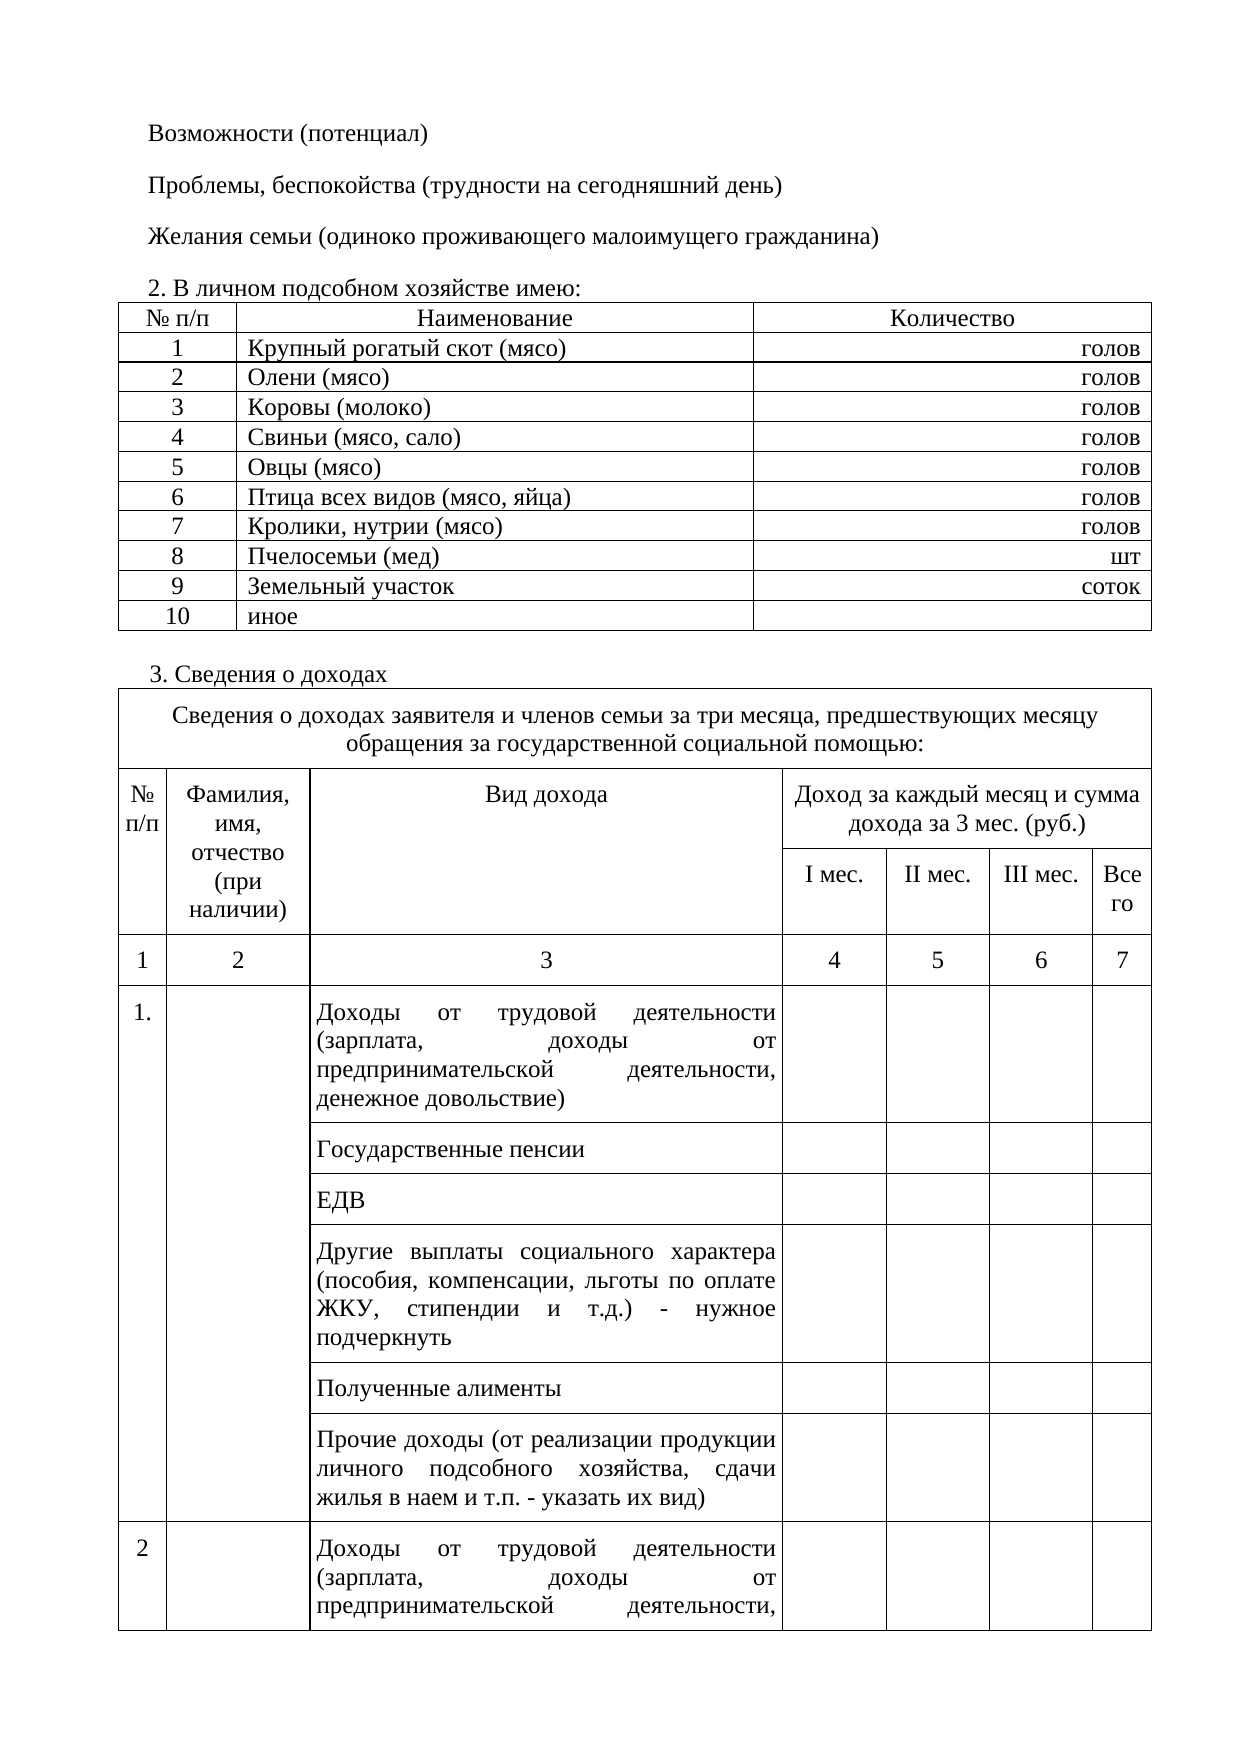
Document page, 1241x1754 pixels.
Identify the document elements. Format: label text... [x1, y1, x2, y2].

table_cell 4 [119, 422, 236, 451]
table_cell 2 [119, 363, 236, 391]
table_cell Олени (мясо) [237, 363, 753, 391]
text 2. В личном подсобном хозяйстве имею: [118, 273, 1181, 302]
table_cell [990, 1414, 1092, 1521]
table_header Количество [754, 303, 1151, 332]
table_cell Всего [1093, 849, 1151, 934]
table_cell 2 [167, 935, 309, 985]
text Возможности (потенциал) [118, 118, 1181, 147]
table_cell [990, 986, 1092, 1122]
table_cell I мес. [783, 849, 886, 934]
table_cell 7 [119, 511, 236, 540]
table_cell [1093, 986, 1151, 1122]
table_cell [887, 1522, 989, 1630]
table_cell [311, 1522, 782, 1630]
table_cell Кролики, нутрии (мясо) [237, 511, 753, 540]
table_cell [887, 1225, 989, 1362]
table_cell [783, 986, 886, 1122]
table_cell голов [754, 452, 1151, 481]
table_cell [1093, 1363, 1151, 1413]
table_cell Доход за каждый месяц и сумма дохода за 3 мес. (руб.) [783, 769, 1151, 848]
table_cell [887, 986, 989, 1122]
table_cell [783, 1225, 886, 1362]
table_cell Другие выплаты социального характера (пособия, компенсации, льготы по оплате ЖКУ, стипендии и т.д.) - нужное подчеркнуть [311, 1225, 782, 1362]
table_cell [1093, 1225, 1151, 1362]
table_cell [887, 1414, 989, 1521]
table_cell голов [754, 482, 1151, 510]
table_header № п/п [119, 303, 236, 332]
text Желания семьи (одиноко проживающего малоимущего гражданина) [118, 221, 1181, 250]
table_cell 6 [119, 482, 236, 510]
table_cell Государственные пенсии [311, 1123, 782, 1173]
table_cell Земельный участок [237, 571, 753, 600]
table_header Наименование [237, 303, 753, 332]
table_cell Коровы (молоко) [237, 392, 753, 421]
table_cell [783, 1174, 886, 1224]
table_cell [1093, 1414, 1151, 1521]
table_cell Полученные алименты [311, 1363, 782, 1413]
table_cell голов [754, 392, 1151, 421]
table_cell 1 [119, 333, 236, 361]
table_cell голов [754, 422, 1151, 451]
table_cell Вид дохода [311, 769, 782, 934]
table_cell [783, 1123, 886, 1173]
table_cell Крупный рогатый скот (мясо) [237, 333, 753, 361]
table_cell 3 [311, 935, 782, 985]
text 3. Сведения о доходах [118, 659, 1181, 688]
table_cell Пчелосемьи (мед) [237, 541, 753, 570]
table_cell Свиньи (мясо, сало) [237, 422, 753, 451]
table_cell голов [754, 511, 1151, 540]
table_cell 1 [119, 935, 166, 985]
table_cell 2 [119, 1522, 166, 1630]
table_cell иное [237, 601, 753, 629]
table_cell [783, 1522, 886, 1630]
table_cell 5 [887, 935, 989, 985]
table_cell Фамилия, имя, отчество (при наличии) [167, 769, 309, 934]
table_cell 7 [1093, 935, 1151, 985]
table_cell соток [754, 571, 1151, 600]
table_cell ЕДВ [311, 1174, 782, 1224]
table_cell [1093, 1123, 1151, 1173]
table_cell 4 [783, 935, 886, 985]
table_cell [167, 1522, 309, 1630]
table_cell [887, 1123, 989, 1173]
table_cell [990, 1225, 1092, 1362]
table_cell [990, 1174, 1092, 1224]
table_cell [1093, 1522, 1151, 1630]
table_cell голов [754, 333, 1151, 361]
table_cell [1093, 1174, 1151, 1224]
table_cell II мес. [887, 849, 989, 934]
text Проблемы, беспокойства (трудности на сегодняшний день) [118, 170, 1181, 198]
table_cell 9 [119, 571, 236, 600]
table_cell 6 [990, 935, 1092, 985]
table_cell 8 [119, 541, 236, 570]
table_cell [167, 986, 309, 1521]
table_cell 5 [119, 452, 236, 481]
table_cell [783, 1414, 886, 1521]
table_cell 3 [119, 392, 236, 421]
table_cell [990, 1522, 1092, 1630]
table_cell [783, 1363, 886, 1413]
table_cell голов [754, 363, 1151, 391]
table_cell [754, 601, 1151, 629]
table_cell [887, 1363, 989, 1413]
table_cell Птица всех видов (мясо, яйца) [237, 482, 753, 510]
table_cell Овцы (мясо) [237, 452, 753, 481]
table_cell [990, 1363, 1092, 1413]
table_cell [887, 1174, 989, 1224]
table_cell № п/п [119, 769, 166, 934]
table_cell 1. [119, 986, 166, 1521]
table_cell III мес. [990, 849, 1092, 934]
table_header Сведения о доходах заявителя и членов семьи за три месяца, предшествующих месяцу обращения за государственной социальной помощью: [119, 689, 1151, 768]
table_cell Прочие доходы (от реализации продукции личного подсобного хозяйства, сдачи жилья в наем и т.п. - указать их вид) [311, 1414, 782, 1521]
table_cell шт [754, 541, 1151, 570]
table_cell [990, 1123, 1092, 1173]
table_cell 10 [119, 601, 236, 629]
table_cell Доходы от трудовой деятельности (зарплата, доходы от предпринимательской деятельности, денежное довольствие) [311, 986, 782, 1122]
